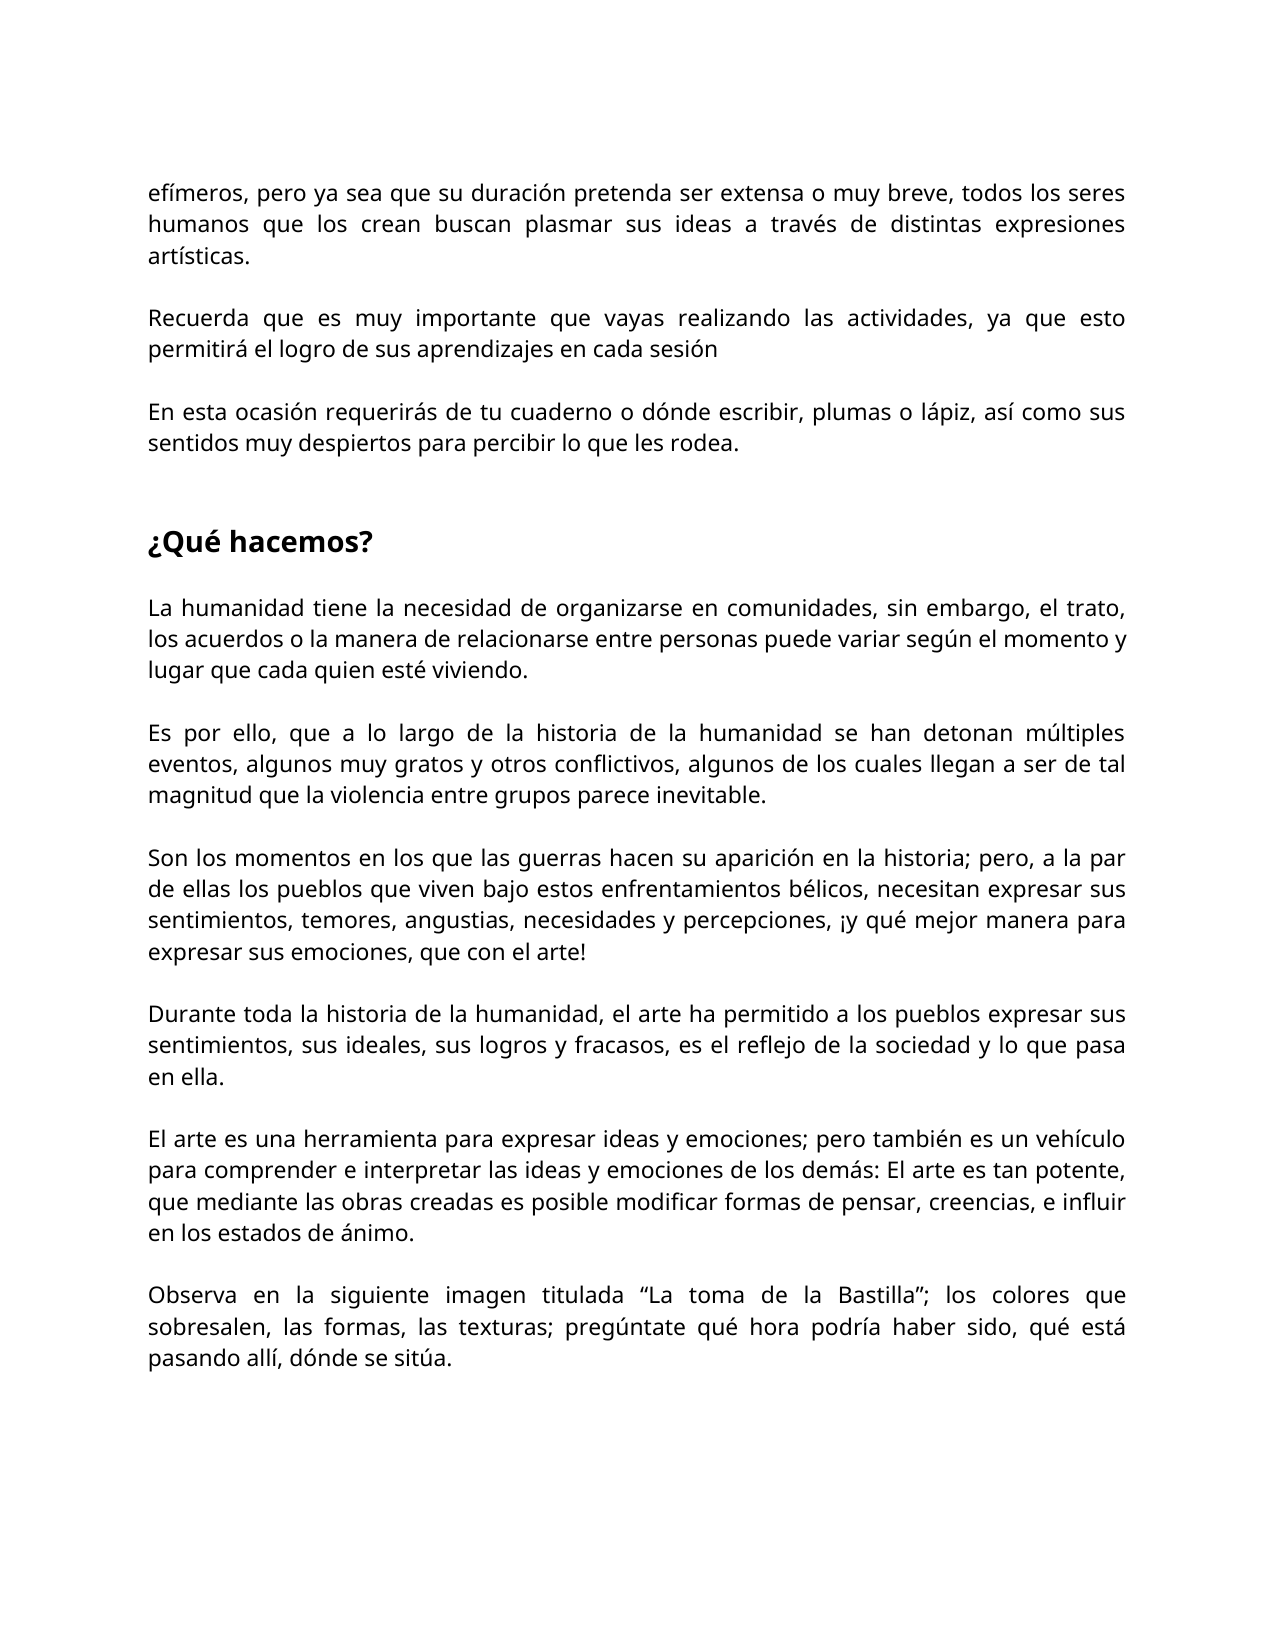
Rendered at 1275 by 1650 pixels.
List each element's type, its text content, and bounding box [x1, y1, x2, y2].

text Es por ello, que a lo largo de la historia de la humanidad se han detonan múltiples eventos, algunos muy gratos y otros conflictivos, algunos de los cuales llegan a ser de tal magnitud que la violencia entre grupos parece inevitable. [148, 717, 1127, 811]
text En esta ocasión requerirás de tu cuaderno o dónde escribir, plumas o lápiz, así como sus sentidos muy despiertos para percibir lo que les rodea. [148, 396, 1127, 458]
text ¿Qué hacemos? [148, 521, 1127, 561]
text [148, 177, 1127, 271]
text Durante toda la historia de la humanidad, el arte ha permitido a los pueblos expresar sus sentimientos, sus ideales, sus logros y fracasos, es el reflejo de la sociedad y lo que pasa en ella. [148, 998, 1127, 1092]
text Recuerda que es muy importante que vayas realizando las actividades, ya que esto permitirá el logro de sus aprendizajes en cada sesión [148, 302, 1127, 365]
text El arte es una herramienta para expresar ideas y emociones; pero también es un vehículo para comprender e interpretar las ideas y emociones de los demás: El arte es tan potente, que mediante las obras creadas es posible modificar formas de pensar, creencias, e influir en los estados de ánimo. [148, 1123, 1127, 1248]
text Son los momentos en los que las guerras hacen su aparición en la historia; pero, a la par de ellas los pueblos que viven bajo estos enfrentamientos bélicos, necesitan expresar sus sentimientos, temores, angustias, necesidades y percepciones, ¡y qué mejor manera para expresar sus emociones, que con el arte! [148, 842, 1127, 967]
text Observa en la siguiente imagen titulada “La toma de la Bastilla”; los colores que sobresalen, las formas, las texturas; pregúntate qué hora podría haber sido, qué está pasando allí, dónde se sitúa. [148, 1279, 1127, 1373]
text La humanidad tiene la necesidad de organizarse en comunidades, sin embargo, el trato, los acuerdos o la manera de relacionarse entre personas puede variar según el momento y lugar que cada quien esté viviendo. [148, 592, 1127, 686]
